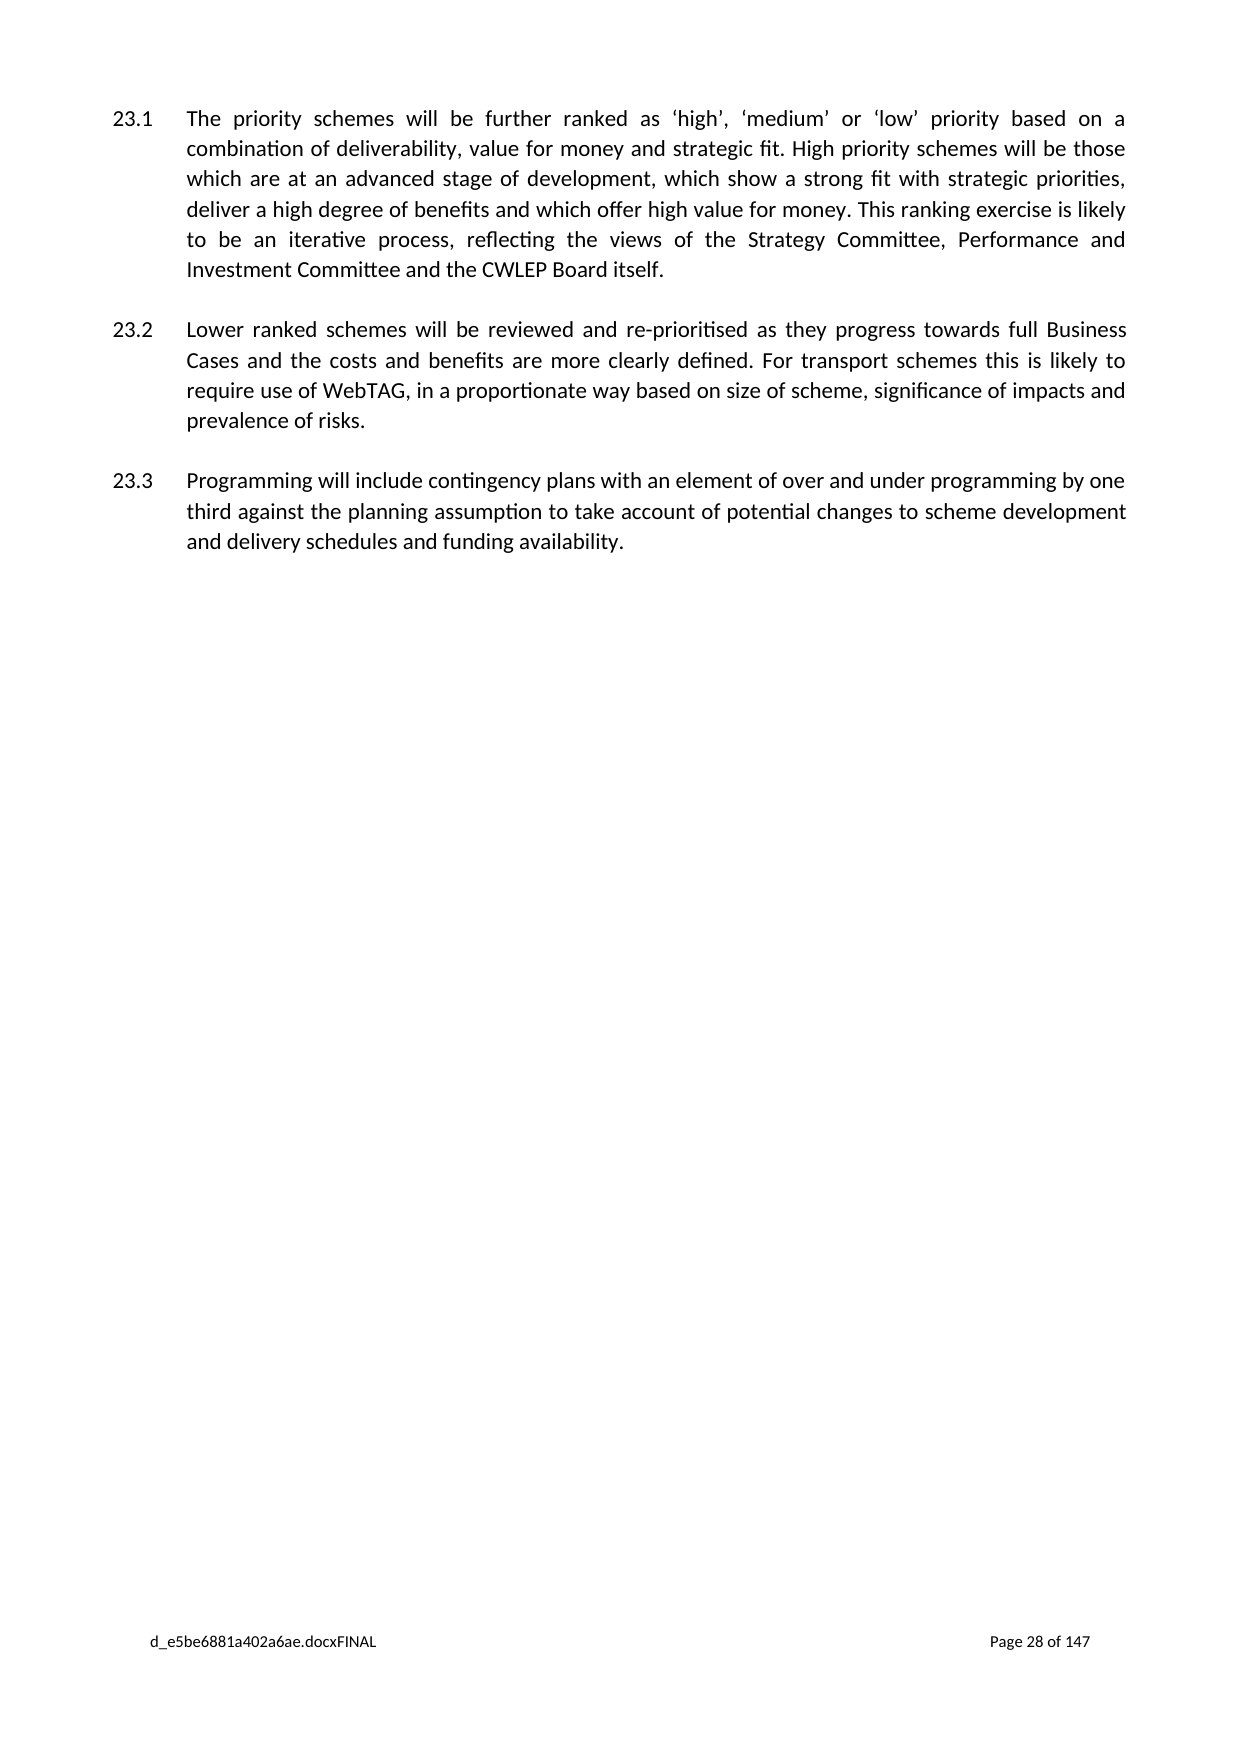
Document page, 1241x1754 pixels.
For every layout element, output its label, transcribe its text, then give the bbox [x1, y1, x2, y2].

list Lower ranked schemes will be reviewed and re-prioritised as they progress towards full Business Cases and the costs and benefits are more clearly defined. For transport schemes this is likely to require use of WebTAG, in a proportionate way based on size of scheme, significance of impacts and prevalence of risks. [112, 316, 1128, 434]
list Programming will include contingency plans with an element of over and under programming by one third against the planning assumption to take account of potential changes to scheme development and delivery schedules and funding availability. [112, 467, 1128, 555]
list The priority schemes will be further ranked as ‘high’, ‘medium’ or ‘low’ priority based on a combination of deliverability, value for money and strategic fit. High priority schemes will be those which are at an advanced stage of development, which show a strong fit with strategic priorities, deliver a high degree of benefits and which offer high value for money. This ranking exercise is likely to be an iterative process, reflecting the views of the Strategy Committee, Performance and Investment Committee and the CWLEP Board itself. [112, 104, 1128, 283]
